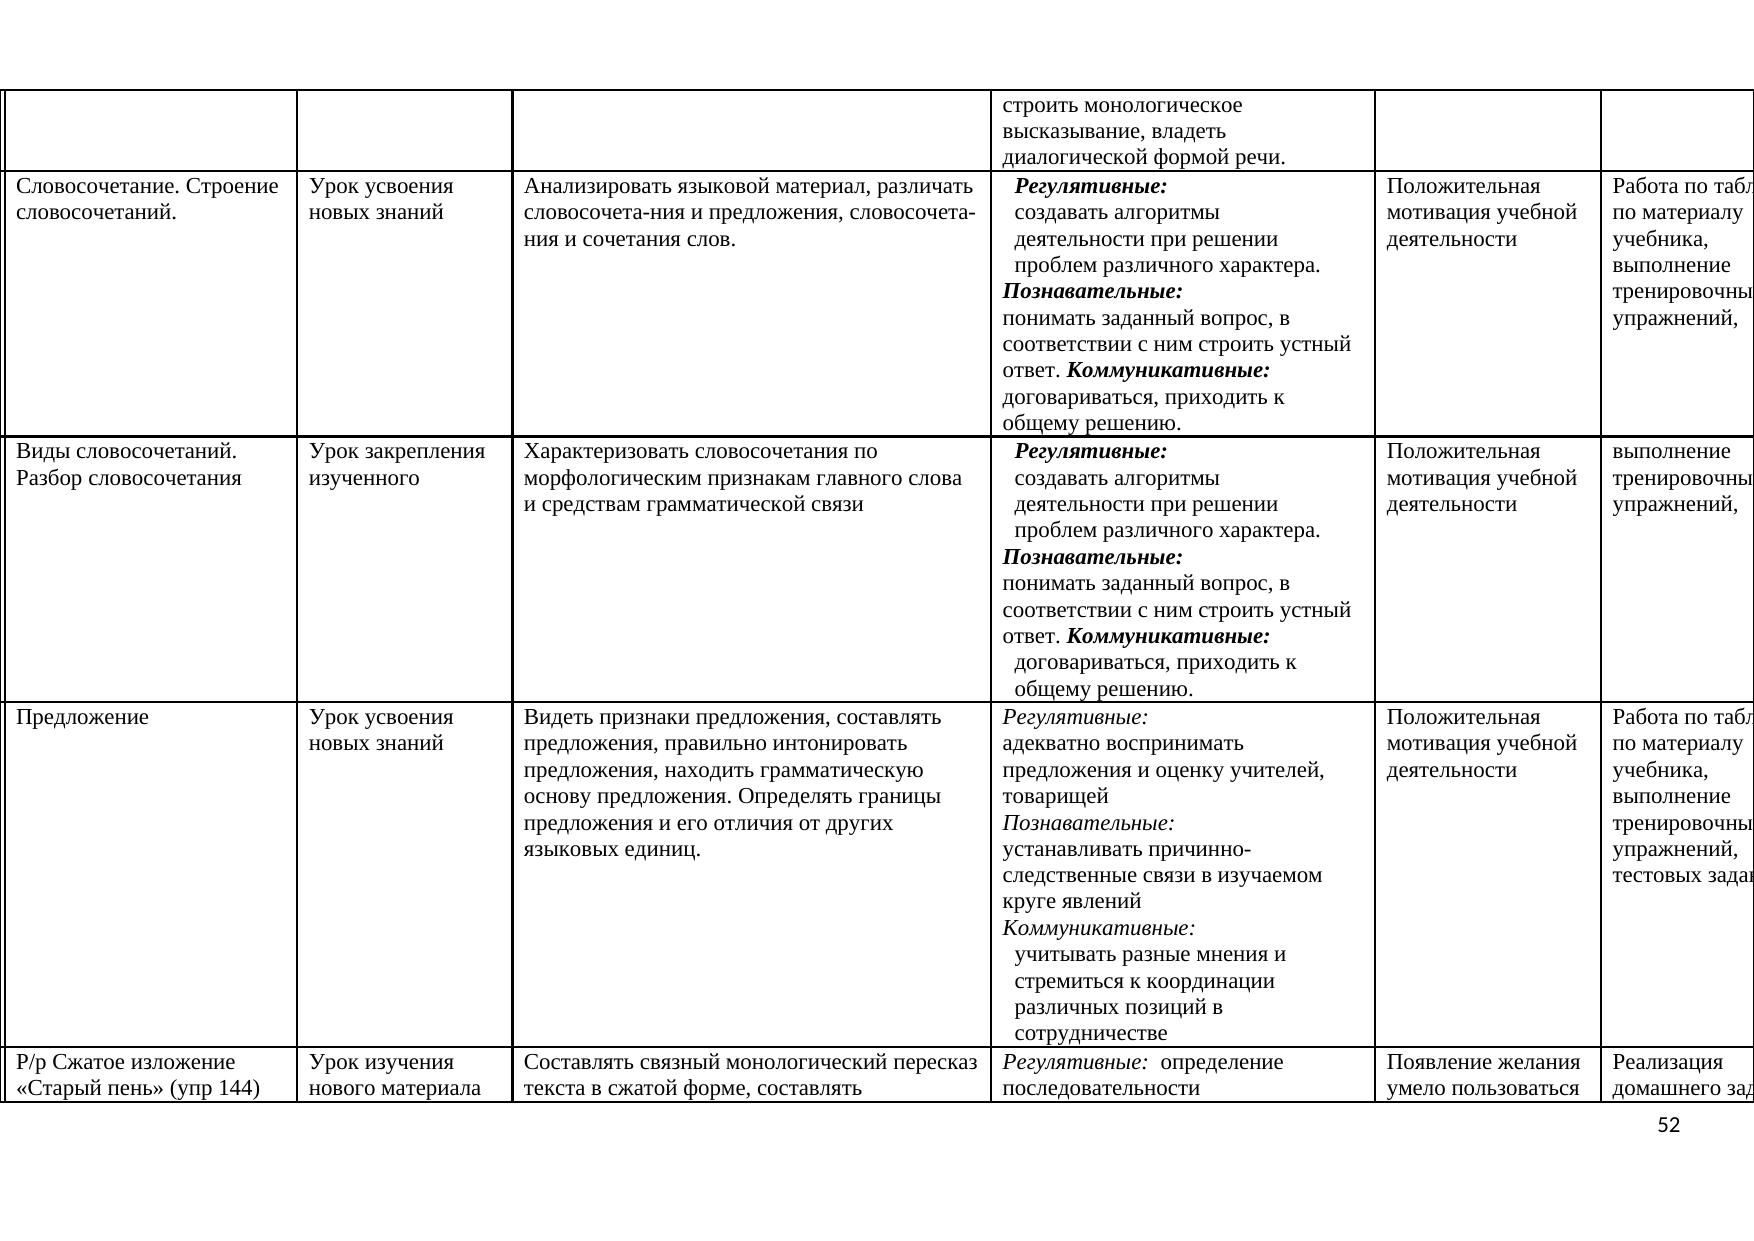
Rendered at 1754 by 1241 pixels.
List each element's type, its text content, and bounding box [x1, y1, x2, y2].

table_cell Виды словосочетаний. Разбор словосочетания [6, 438, 296, 701]
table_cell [1602, 1048, 1753, 1101]
table_cell Положительная мотивация учебной деятельности [1376, 172, 1600, 435]
table_cell Предложение [6, 703, 296, 1046]
table_cell Регулятивные: адекватно воспринимать предложения и оценку учителей, товарищей Познавательные: устанавливать причинно-следственные связи в изучаемом круге явлений Коммуникативные: учитывать разные мнения и стремиться к координации различных позиций в сотрудничестве [992, 703, 1374, 1046]
table_cell Урок закрепления изученного [298, 438, 511, 701]
table_cell Словосочетание. Строение словосочетаний. [6, 172, 296, 435]
table_cell Положительная мотивация учебной деятельности [1376, 438, 1600, 701]
table_cell Работа по таблице, по материалу учебника, выполнение тренировочных упражнений, [1602, 172, 1753, 435]
table_cell Работа по таблице, по материалу учебника, выполнение тренировочных упражнений, тестовых заданий [1602, 703, 1753, 1046]
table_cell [514, 1048, 990, 1101]
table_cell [992, 1048, 1374, 1101]
table_cell Регулятивные: создавать алгоритмы деятельности при решении проблем различного характера. Познавательные: понимать заданный вопрос, в соответствии с ним строить устный ответ. Коммуникативные: договариваться, приходить к общему решению. [992, 172, 1374, 435]
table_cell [1602, 91, 1753, 170]
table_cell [1376, 1048, 1600, 1101]
table_cell Регулятивные: создавать алгоритмы деятельности при решении проблем различного характера. Познавательные: понимать заданный вопрос, в соответствии с ним строить устный ответ. Коммуникативные: договариваться, приходить к общему решению. [992, 438, 1374, 701]
table_cell Урок усвоения новых знаний [298, 703, 511, 1046]
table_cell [6, 91, 296, 170]
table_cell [992, 91, 1374, 170]
table_cell Характеризовать словосочетания по морфологическим признакам главного слова и средствам грамматической связи [514, 438, 990, 701]
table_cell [298, 91, 511, 170]
table_cell Видеть признаки предложения, составлять предложения, правильно интонировать предложения, находить грамматическую основу предложения. Определять границы предложения и его отличия от других языковых единиц. [514, 703, 990, 1046]
table_cell Урок усвоения новых знаний [298, 172, 511, 435]
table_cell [6, 1048, 296, 1101]
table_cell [514, 91, 990, 170]
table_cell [298, 1048, 511, 1101]
table_cell выполнение тренировочных упражнений, [1602, 438, 1753, 701]
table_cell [1376, 91, 1600, 170]
table_cell Положительная мотивация учебной деятельности [1376, 703, 1600, 1046]
table_cell Анализировать языковой материал, различать словосочета-ния и предложения, словосочета-ния и сочетания слов. [514, 172, 990, 435]
